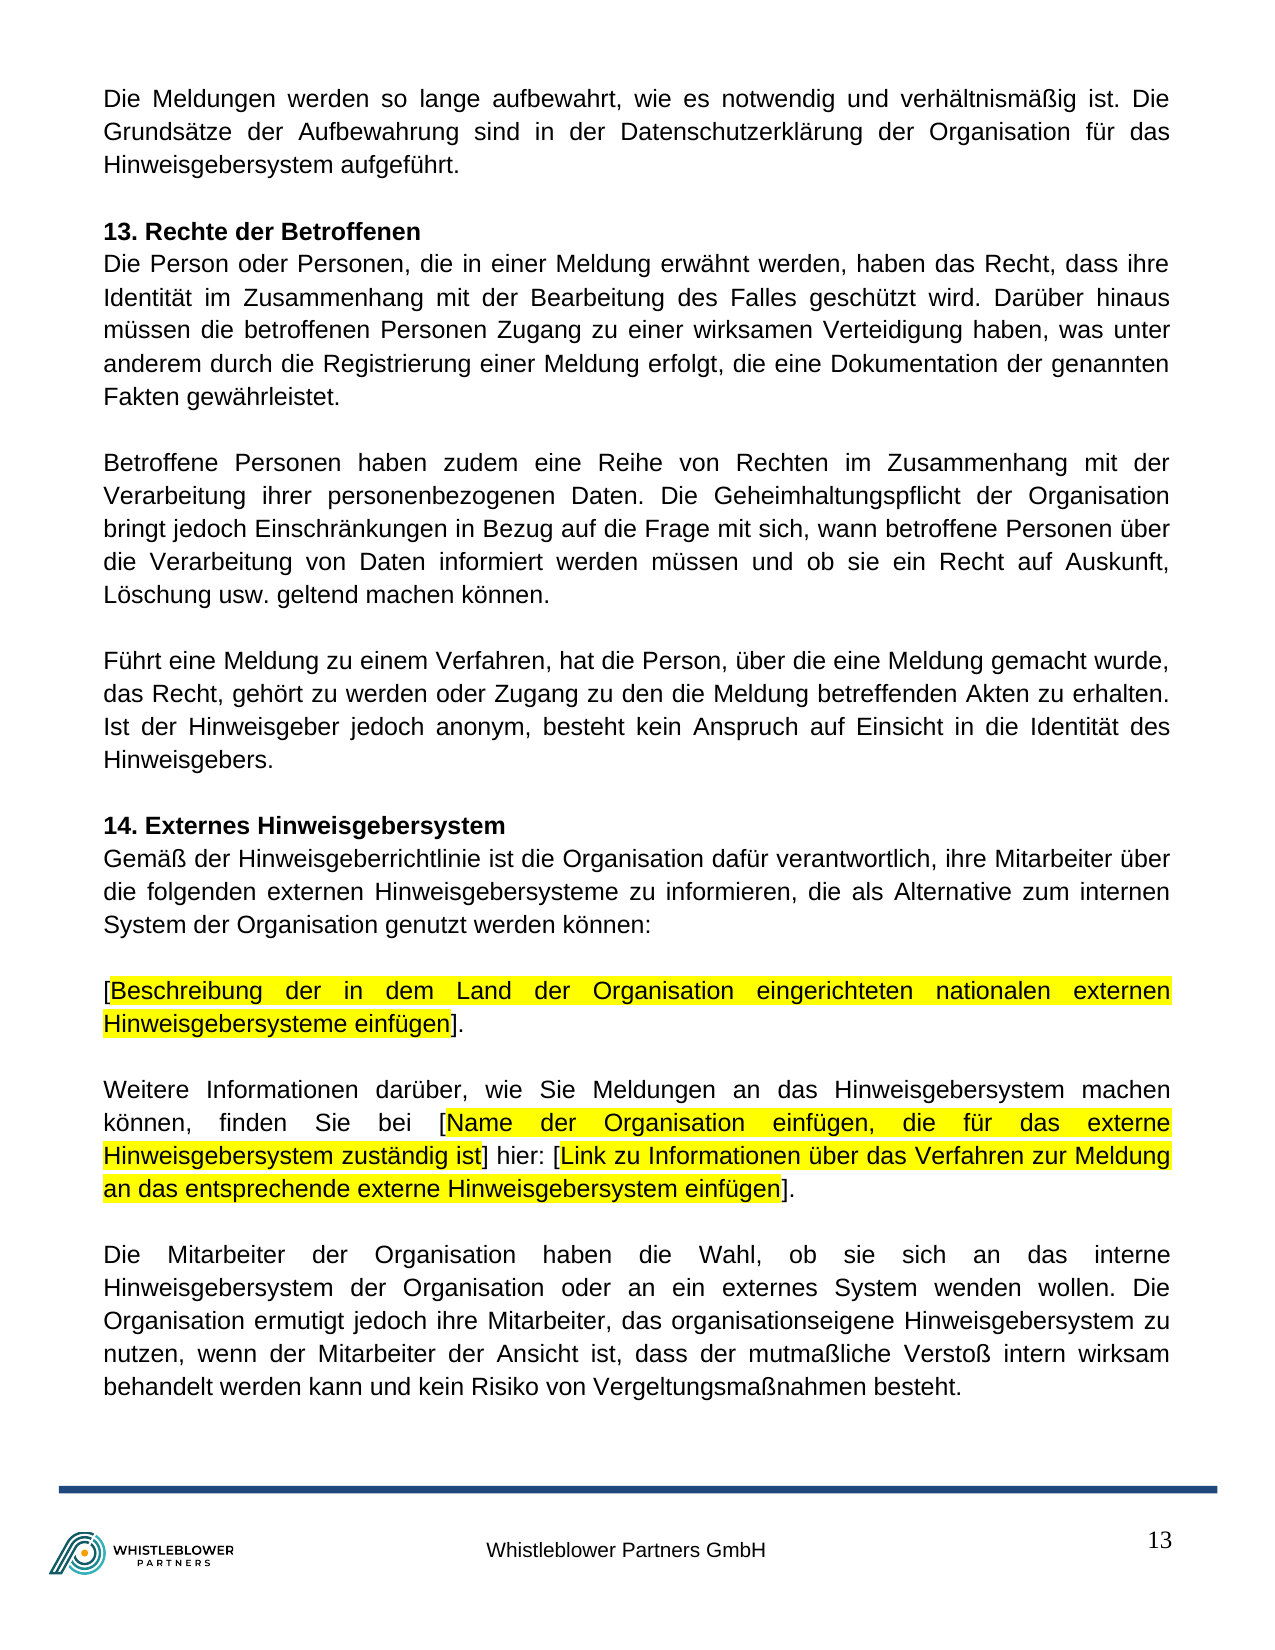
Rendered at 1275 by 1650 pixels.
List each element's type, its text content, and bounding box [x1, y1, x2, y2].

picture [48, 1532, 234, 1575]
text 13. Rechte der Betroffenen [103, 216, 1172, 245]
text Führt eine Meldung zu einem Verfahren, hat die Person, über die eine Meldung gemacht wurde, das Recht, gehört zu werden oder Zugang zu den die Meldung betreffenden Akten zu erhalten. Ist der Hinweisgeber jedoch anonym, besteht kein Anspruch auf Einsicht in die Identität des Hinweisgebers. [103, 646, 1172, 773]
text Die Mitarbeiter der Organisation haben die Wahl, ob sie sich an das interne Hinweisgebersystem der Organisation oder an ein externes System wenden wollen. Die Organisation ermutigt jedoch ihre Mitarbeiter, das organisationseigene Hinweisgebersystem zu nutzen, wenn der Mitarbeiter der Ansicht ist, dass der mutmaßliche Verstoß intern wirksam behandelt werden kann und kein Risiko von Vergeltungsmaßnahmen besteht. [103, 1240, 1172, 1401]
text Die Meldungen werden so lange aufbewahrt, wie es notwendig und verhältnismäßig ist. Die Grundsätze der Aufbewahrung sind in der Datenschutzerklärung der Organisation für das Hinweisgebersystem aufgeführt. [103, 84, 1172, 179]
text 14. Externes Hinweisgebersystem [103, 811, 1172, 839]
text Betroffene Personen haben zudem eine Reihe von Rechten im Zusammenhang mit der Verarbeitung ihrer personenbezogenen Daten. Die Geheimhaltungspflicht der Organisation bringt jedoch Einschränkungen in Bezug auf die Frage mit sich, wann betroffene Personen über die Verarbeitung von Daten informiert werden müssen und ob sie ein Recht auf Auskunft, Löschung usw. geltend machen können. [103, 448, 1172, 608]
text Weitere Informationen darüber, wie Sie Meldungen an das Hinweisgebersystem machen können, finden Sie bei [Name der Organisation einfügen, die für das externe Hinweisgebersystem zuständig ist] hier: [Link zu Informationen über das Verfahren zur Meldung an das entsprechende externe Hinweisgebersystem einfügen]. [103, 1075, 1172, 1203]
text [Beschreibung der in dem Land der Organisation eingerichteten nationalen externen Hinweisgebersysteme einfügen]. [103, 976, 1172, 1038]
text Gemäß der Hinweisgeberrichtlinie ist die Organisation dafür verantwortlich, ihre Mitarbeiter über die folgenden externen Hinweisgebersysteme zu informieren, die als Alternative zum internen System der Organisation genutzt werden können: [103, 844, 1172, 939]
text Die Person oder Personen, die in einer Meldung erwähnt werden, haben das Recht, dass ihre Identität im Zusammenhang mit der Bearbeitung des Falles geschützt wird. Darüber hinaus müssen die betroffenen Personen Zugang zu einer wirksamen Verteidigung haben, was unter anderem durch die Registrierung einer Meldung erfolgt, die eine Dokumentation der genannten Fakten gewährleistet. [103, 249, 1172, 410]
